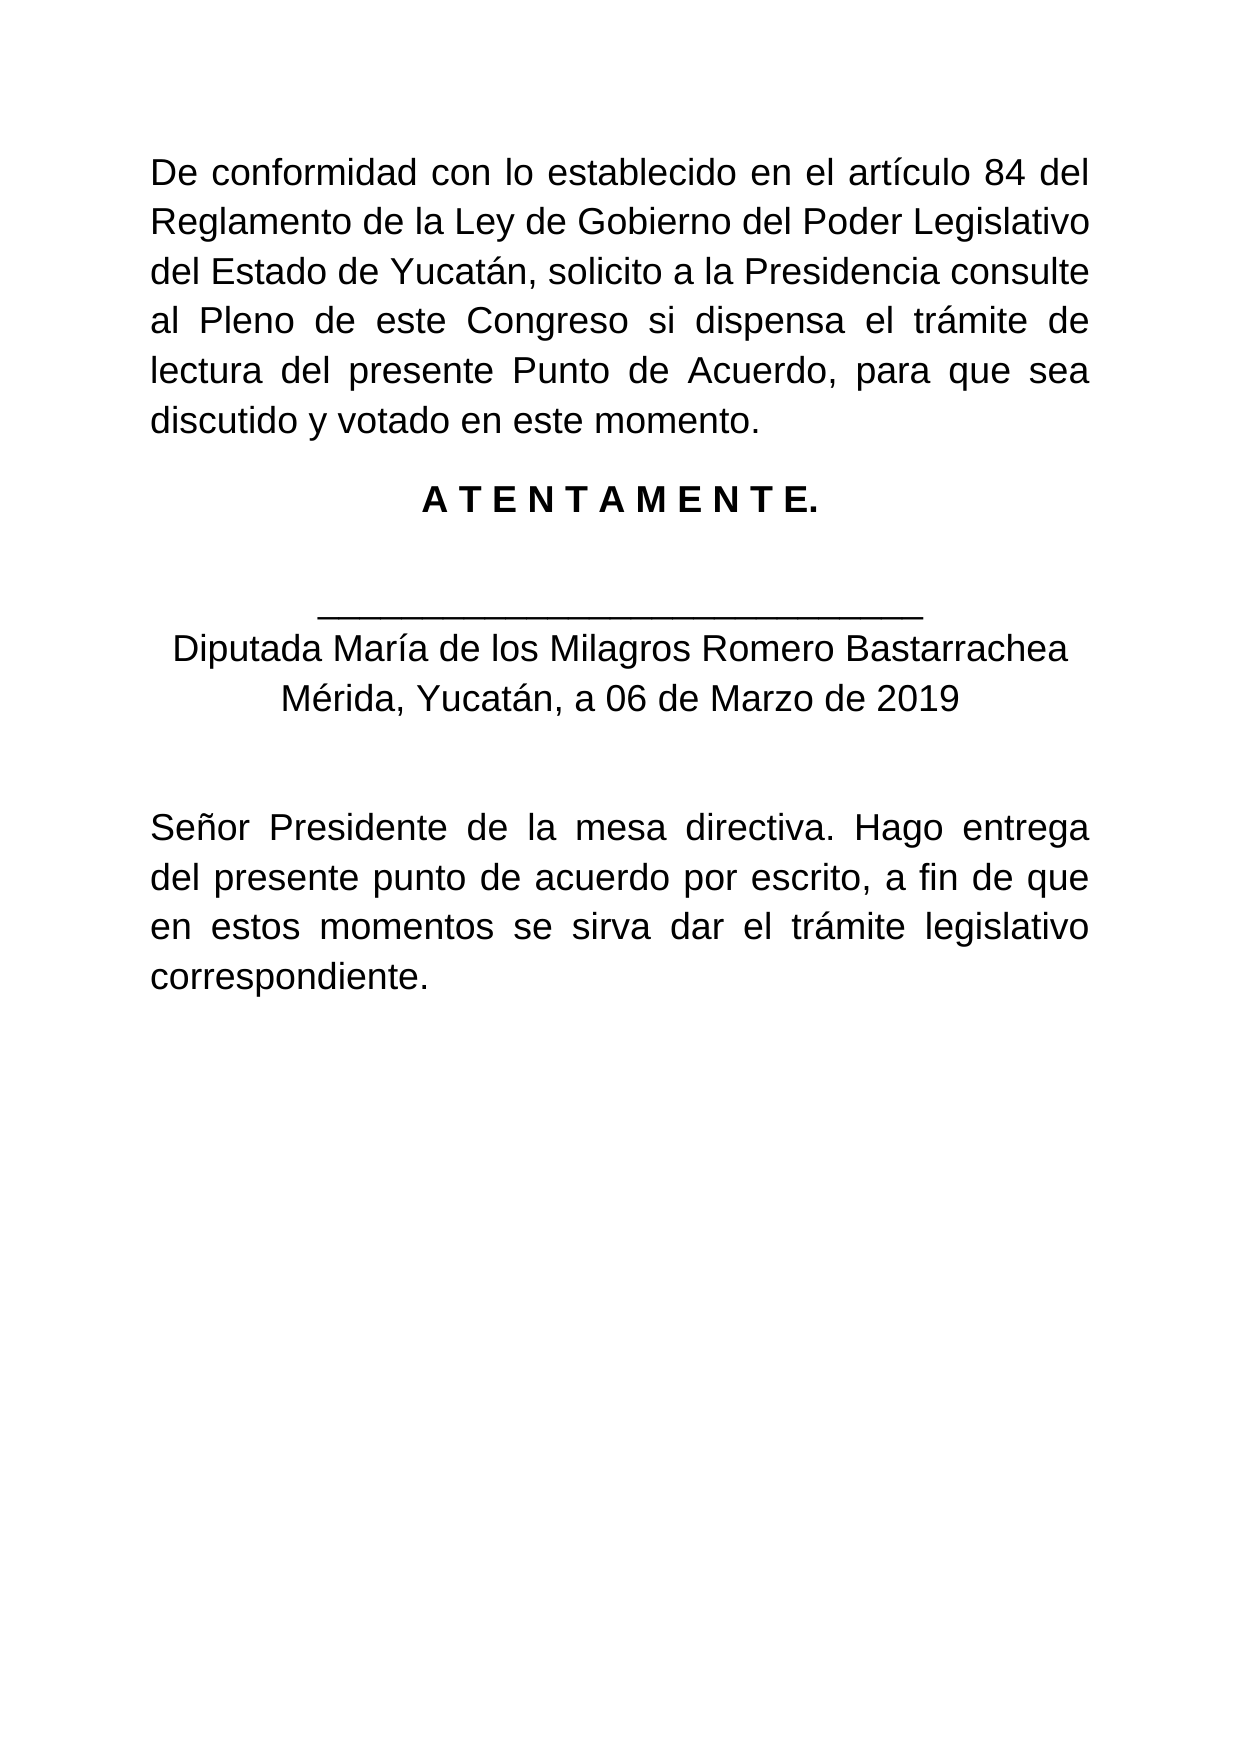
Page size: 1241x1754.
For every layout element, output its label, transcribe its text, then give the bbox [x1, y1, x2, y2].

text _____________________________ [150, 577, 1090, 620]
text A T E N T A M E N T E. [150, 478, 1090, 521]
text De conformidad con lo establecido en el artículo 84 del Reglamento de la Ley de Gobierno del Poder Legislativo del Estado de Yucatán, solicito a la Presidencia consulte al Pleno de este Congreso si dispensa el trámite de lectura del presente Punto de Acuerdo, para que sea discutido y votado en este momento. [150, 150, 1090, 441]
text Mérida, Yucatán, a 06 de Marzo de 2019 [150, 676, 1090, 719]
text Señor Presidente de la mesa directiva. Hago entrega del presente punto de acuerdo por escrito, a fin de que en estos momentos se sirva dar el trámite legislativo correspondiente. [150, 805, 1090, 997]
text Diputada María de los Milagros Romero Bastarrachea [150, 626, 1090, 669]
